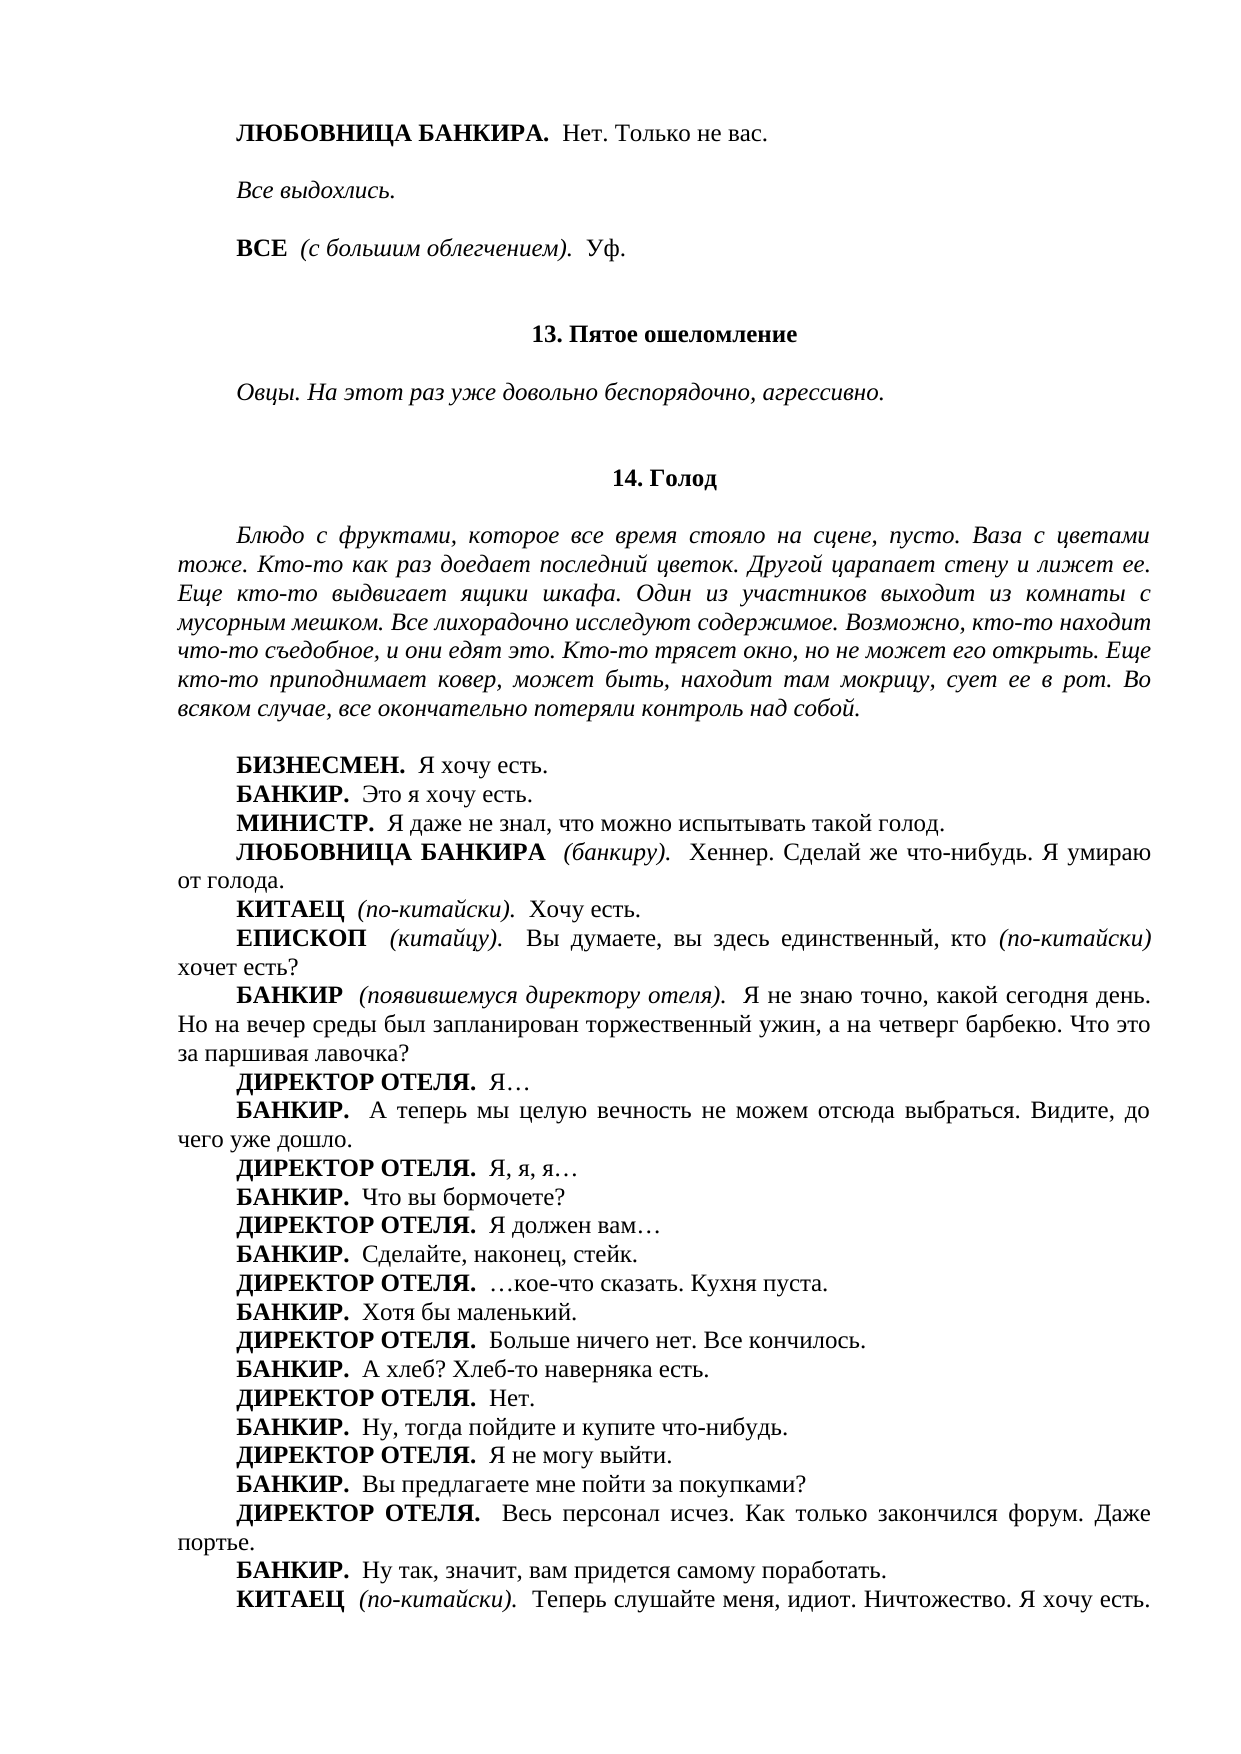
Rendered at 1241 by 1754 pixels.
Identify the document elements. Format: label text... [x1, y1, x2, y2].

text ДИРЕКТОР ОТЕЛЯ. Я должен вам… [177, 1211, 1152, 1239]
text БАНКИР. Ну, тогда пойдите и купите что-нибудь. [177, 1412, 1152, 1441]
text БАНКИР. Ну так, значит, вам придется самому поработать. [177, 1556, 1152, 1584]
text ЛЮБОВНИЦА БАНКИРА. Нет. Только не вас. [177, 118, 1152, 147]
text БАНКИР (появившемуся директору отеля). Я не знаю точно, какой сегодня день. Но на вечер среды был запланирован торжественный ужин, а на четверг барбекю. Что это за паршивая лавочка? [177, 981, 1152, 1067]
text ЕПИСКОП (китайцу). Вы думаете, вы здесь единственный, кто (по-китайски) хочет есть? [177, 923, 1152, 981]
text КИТАЕЦ (по-китайски). Хочу есть. [177, 894, 1152, 923]
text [177, 1584, 1152, 1613]
text ДИРЕКТОР ОТЕЛЯ. Я не могу выйти. [177, 1441, 1152, 1469]
text ВСЕ (с большим облегчением). Уф. [177, 233, 1152, 262]
text БАНКИР. Это я хочу есть. [177, 779, 1152, 808]
text ЛЮБОВНИЦА БАНКИРА (банкиру). Хеннер. Сделай же что-нибудь. Я умираю от голода. [177, 837, 1152, 894]
text ДИРЕКТОР ОТЕЛЯ. …кое-что сказать. Кухня пуста. [177, 1268, 1152, 1297]
text ДИРЕКТОР ОТЕЛЯ. Нет. [177, 1383, 1152, 1412]
text БАНКИР. А хлеб? Хлеб-то наверняка есть. [177, 1354, 1152, 1383]
text Овцы. На этот раз уже довольно беспорядочно, агрессивно. [177, 377, 1152, 406]
text ДИРЕКТОР ОТЕЛЯ. Весь персонал исчез. Как только закончился форум. Даже портье. [177, 1498, 1152, 1556]
text БАНКИР. Вы предлагаете мне пойти за покупками? [177, 1469, 1152, 1498]
text БАНКИР. Сделайте, наконец, стейк. [177, 1239, 1152, 1268]
text ДИРЕКТОР ОТЕЛЯ. Больше ничего нет. Все кончилось. [177, 1326, 1152, 1354]
text МИНИСТР. Я даже не знал, что можно испытывать такой голод. [177, 808, 1152, 837]
subtitle 13. Пятое ошеломление [177, 319, 1152, 348]
text БАНКИР. Хотя бы маленький. [177, 1297, 1152, 1326]
text ДИРЕКТОР ОТЕЛЯ. Я, я, я… [177, 1153, 1152, 1182]
text БИЗНЕСМЕН. Я хочу есть. [177, 751, 1152, 779]
text БАНКИР. Что вы бормочете? [177, 1182, 1152, 1211]
text Блюдо с фруктами, которое все время стояло на сцене, пусто. Ваза с цветами тоже. Кто-то как раз доедает последний цветок. Другой царапает стену и лижет ее. Еще кто-то выдвигает ящики шкафа. Один из участников выходит из комнаты с мусорным мешком. Все лихорадочно исследуют содержимое. Возможно, кто-то находит что-то съедобное, и они едят это. Кто-то трясет окно, но не может его открыть. Еще кто-то приподнимает ковер, может быть, находит там мокрицу, сует ее в рот. Во всяком случае, все окончательно потеряли контроль над собой. [177, 521, 1152, 722]
text ДИРЕКТОР ОТЕЛЯ. Я… [177, 1067, 1152, 1096]
text БАНКИР. А теперь мы целую вечность не можем отсюда выбраться. Видите, до чего уже дошло. [177, 1096, 1152, 1153]
text Все выдохлись. [177, 176, 1152, 204]
subtitle 14. Голод [177, 463, 1152, 492]
